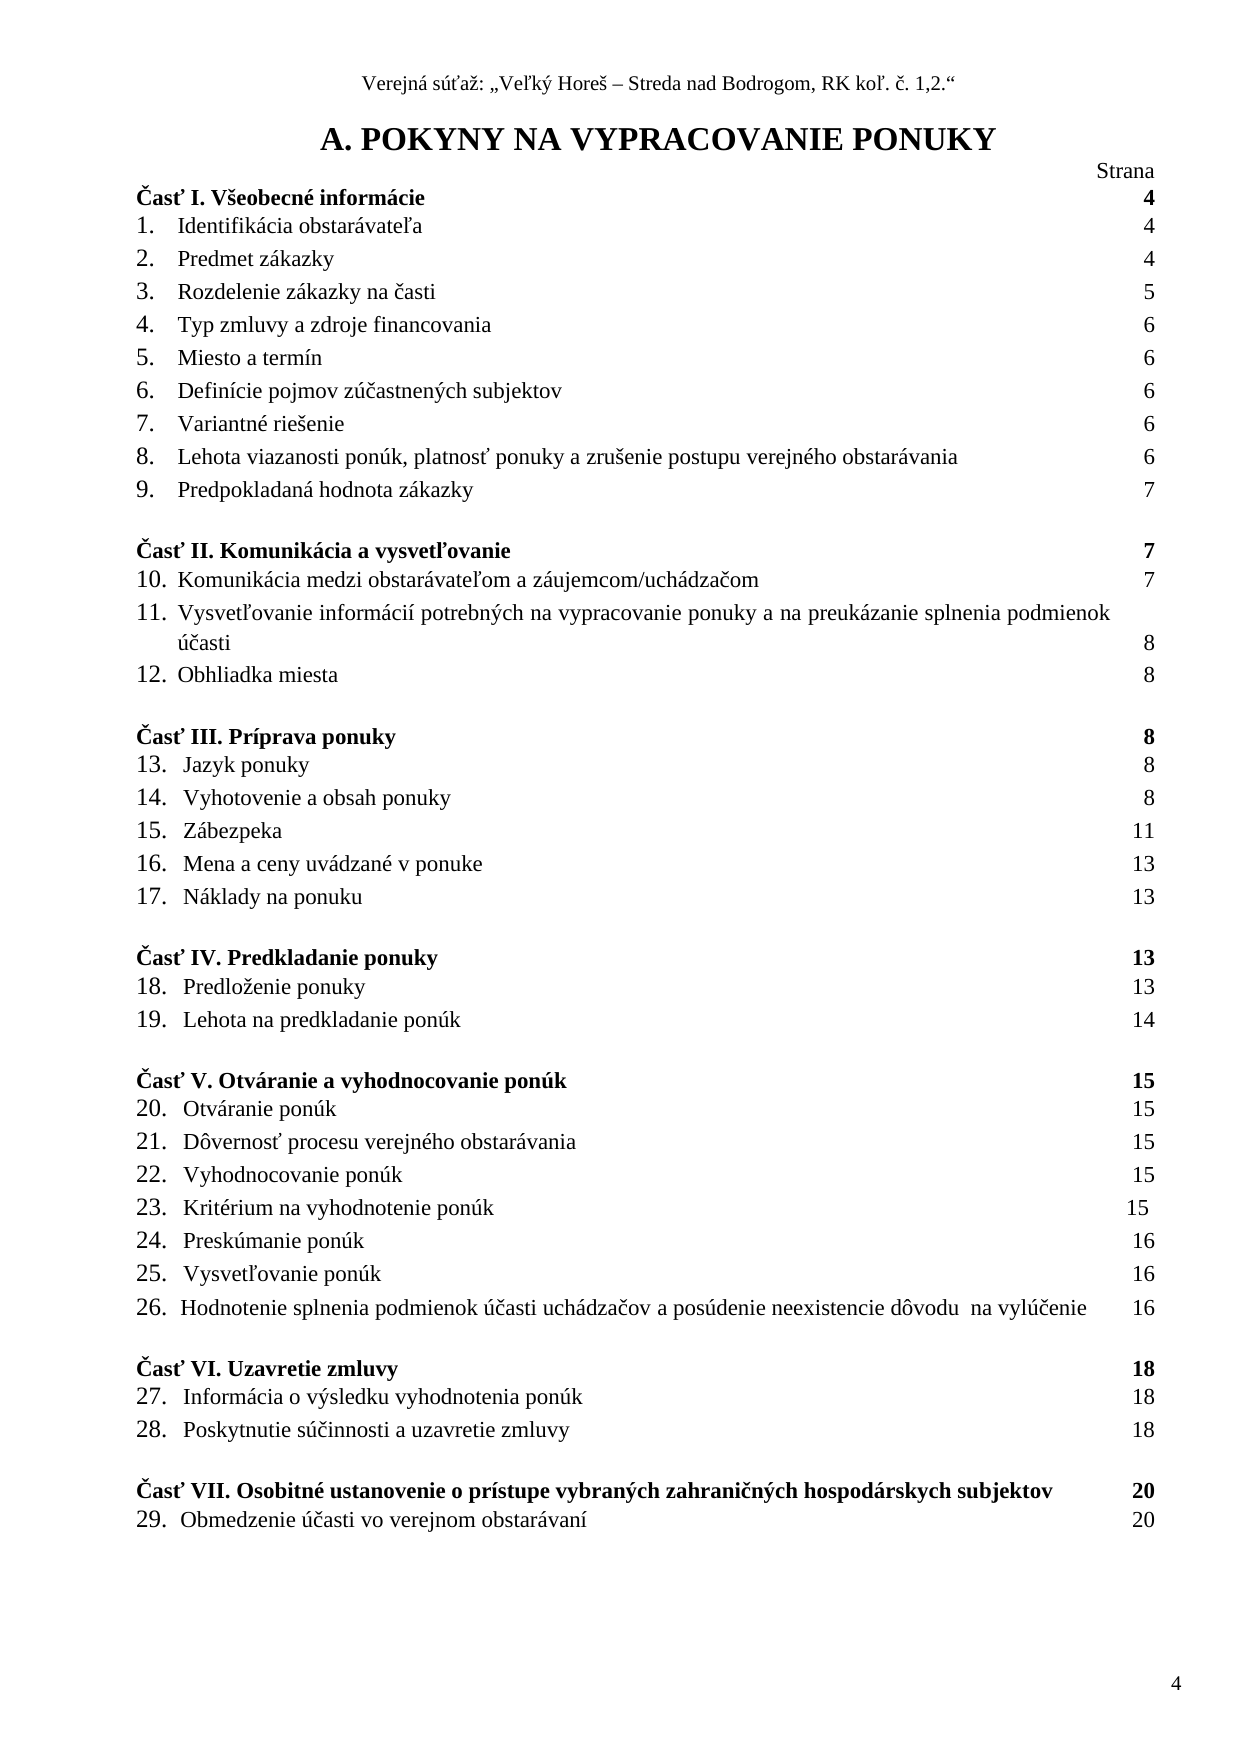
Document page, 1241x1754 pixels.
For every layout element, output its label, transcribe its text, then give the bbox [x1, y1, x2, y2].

text Časť VII. Osobitné ustanovenie o prístupe vybraných zahraničných hospodárskych subjektov 20 [136, 1477, 1181, 1504]
text Strana [136, 157, 1181, 184]
text Časť II. Komunikácia a vysvetľovanie 7 [136, 537, 1181, 564]
list Komunikácia medzi obstarávateľom a záujemcom/uchádzačom 7 [136, 564, 1181, 592]
list Lehota na predkladanie ponúk 14 [136, 1004, 1181, 1033]
text Časť I. Všeobecné informácie 4 [136, 184, 1181, 210]
list Predmet zákazky 4 [136, 243, 1181, 272]
list Náklady na ponuku 13 [136, 881, 1181, 910]
list Poskytnutie súčinnosti a uzavretie zmluvy 18 [136, 1414, 1181, 1443]
list Kritérium na vyhodnotenie ponúk 15 [136, 1192, 1181, 1221]
list Obmedzenie účasti vo verejnom obstarávaní 20 [136, 1504, 1181, 1532]
list Typ zmluvy a zdroje financovania 6 [136, 309, 1181, 338]
text A. POKYNY NA VYPRACOVANIE PONUKY [136, 119, 1181, 157]
list Mena a ceny uvádzané v ponuke 13 [136, 848, 1181, 877]
list Rozdelenie zákazky na časti 5 [136, 276, 1181, 305]
list Definície pojmov zúčastnených subjektov 6 [136, 375, 1181, 404]
list Zábezpeka 11 [136, 815, 1181, 844]
list Predloženie ponuky 13 [136, 971, 1181, 999]
list Miesto a termín 6 [136, 342, 1181, 371]
list Otváranie ponúk 15 [136, 1093, 1181, 1122]
list Hodnotenie splnenia podmienok účasti uchádzačov a posúdenie neexistencie dôvodu na vylúčenie 16 [136, 1292, 1181, 1320]
list Vysvetľovanie informácií potrebných na vypracovanie ponuky a na preukázanie splnenia podmienok účasti 8 [136, 597, 1110, 656]
list Predpokladaná hodnota zákazky 7 [136, 474, 1181, 503]
list Jazyk ponuky 8 [136, 749, 1181, 778]
list Vysvetľovanie ponúk 16 [136, 1258, 1181, 1287]
text Časť V. Otváranie a vyhodnocovanie ponúk 15 [136, 1067, 1181, 1093]
list Variantné riešenie 6 [136, 408, 1181, 437]
list Obhliadka miesta 8 [136, 659, 1181, 688]
list Vyhotovenie a obsah ponuky 8 [136, 782, 1181, 811]
text Časť III. Príprava ponuky 8 [136, 723, 1181, 749]
list Dôvernosť procesu verejného obstarávania 15 [136, 1126, 1181, 1155]
list Vyhodnocovanie ponúk 15 [136, 1159, 1181, 1188]
list Informácia o výsledku vyhodnotenia ponúk 18 [136, 1381, 1181, 1410]
text Časť VI. Uzavretie zmluvy 18 [136, 1355, 1181, 1381]
list Lehota viazanosti ponúk, platnosť ponuky a zrušenie postupu verejného obstarávania 6 [136, 441, 1181, 470]
list Identifikácia obstarávateľa 4 [136, 210, 1181, 239]
text Časť IV. Predkladanie ponuky 13 [136, 944, 1181, 971]
list Preskúmanie ponúk 16 [136, 1226, 1181, 1254]
